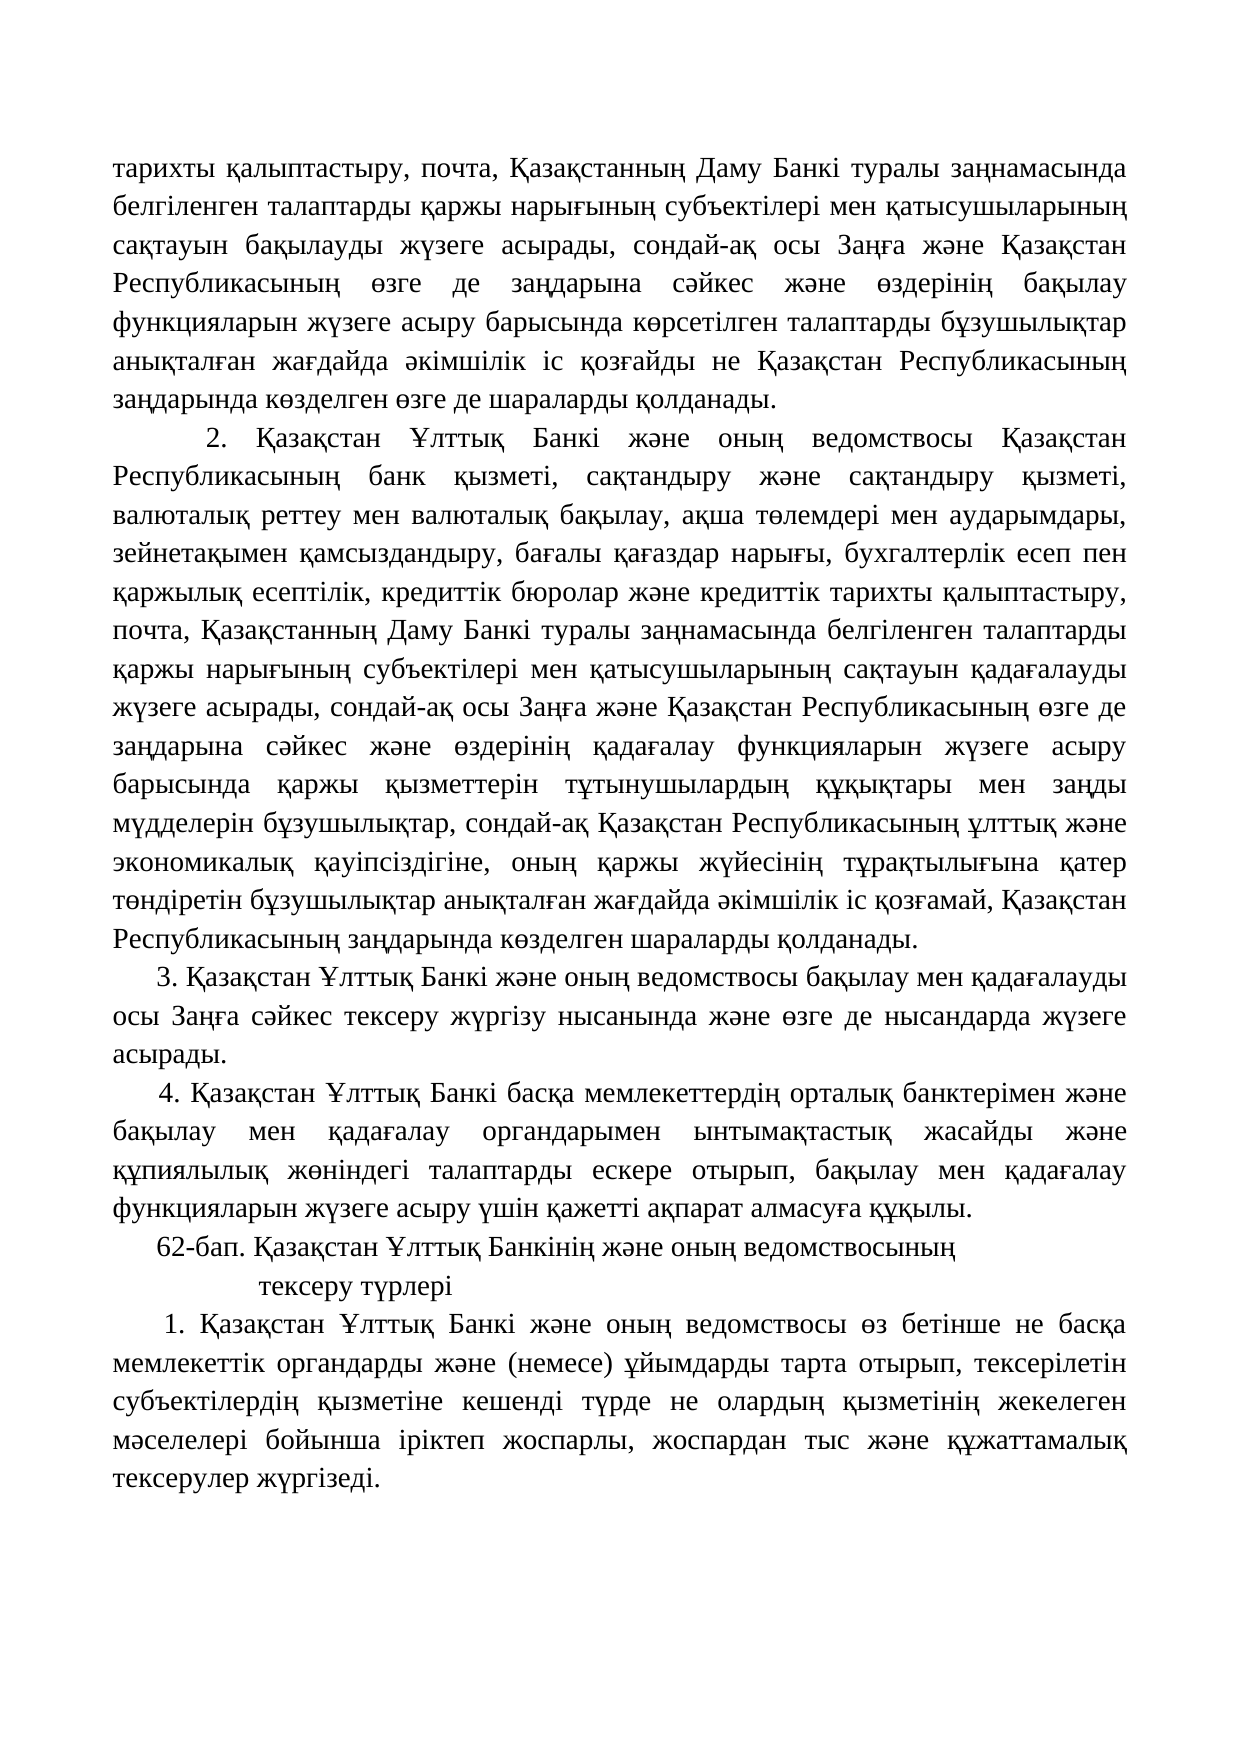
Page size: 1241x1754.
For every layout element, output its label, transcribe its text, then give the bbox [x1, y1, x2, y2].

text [112, 150, 1128, 415]
text 3. Қазақстан Ұлттық Банкі және оның ведомствосы бақылау мен қадағалауды осы Заңға сәйкес тексеру жүргізу нысанында және өзге де нысандарда жүзеге асырады. [112, 959, 1128, 1070]
text 2. Қазақстан Ұлттық Банкі және оның ведомствосы Қазақстан Республикасының банк қызметі, сақтандыру және сақтандыру қызметi, валюталық реттеу мен валюталық бақылау, ақша төлемдері мен аударымдары, зейнетақымен қамсыздандыру, бағалы қағаздар нарығы, бухгалтерлік есеп пен қаржылық есептілік, кредиттік бюролар және кредиттік тарихты қалыптастыру, почта, Қазақстанның Даму Банкі туралы заңнамасында белгіленген талаптарды қаржы нарығының субъектілері мен қатысушыларының сақтауын қадағалауды жүзеге асырады, сондай-ақ осы Заңға және Қазақстан Республикасының өзге де заңдарына сәйкес және өздерінің қадағалау функцияларын жүзеге асыру барысында қаржы қызметтерін тұтынушылардың құқықтары мен заңды мүдделерін бұзушылықтар, сондай-ақ Қазақстан Республикасының ұлттық және экономикалық қауіпсіздігіне, оның қаржы жүйесінің тұрақтылығына қатер төндіретін бұзушылықтар анықталған жағдайда әкімшілік іс қозғамай, Қазақстан Республикасының заңдарында көзделген шараларды қолданады. [112, 420, 1128, 954]
text 62-бап. Қазақстан Ұлттық Банкінің және оның ведомствосының [112, 1229, 1128, 1263]
text 4. Қазақстан Ұлттық Банкі басқа мемлекеттердің орталық банктерімен және бақылау мен қадағалау органдарымен ынтымақтастық жасайды және құпиялылық жөніндегі талаптарды ескере отырып, бақылау мен қадағалау функцияларын жүзеге асыру үшін қажетті ақпарат алмасуға құқылы. [112, 1075, 1128, 1224]
text тексеру түрлері [112, 1268, 1128, 1301]
text 1. Қазақстан Ұлттық Банкі және оның ведомствосы өз бетінше не басқа мемлекеттік органдарды және (немесе) ұйымдарды тарта отырып, тексерілетін субъектілердің қызметіне кешенді түрде не олардың қызметінің жекелеген мәселелері бойынша іріктеп жоспарлы, жоспардан тыс және құжаттамалық тексерулер жүргізеді. [112, 1306, 1128, 1494]
